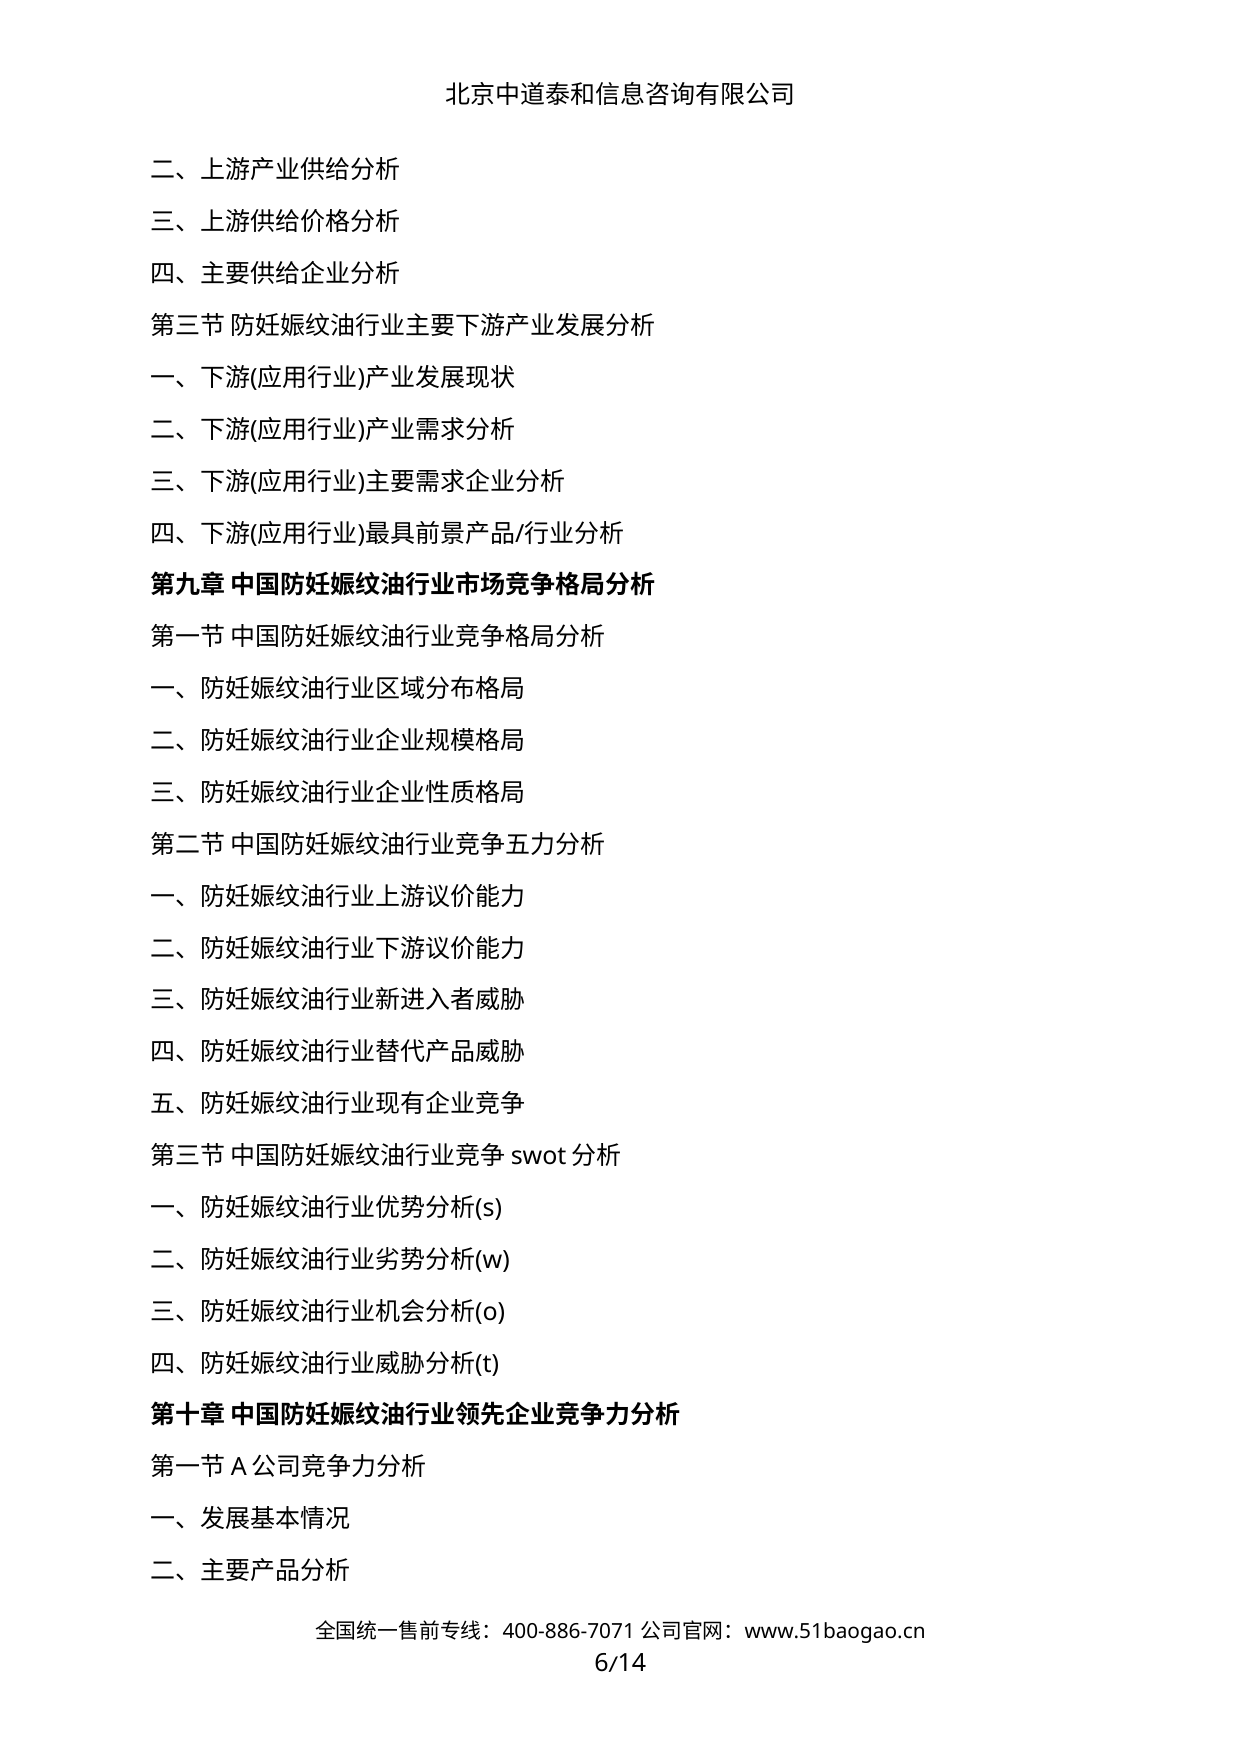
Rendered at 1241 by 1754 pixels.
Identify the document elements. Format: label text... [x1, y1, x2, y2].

text 二、主要产品分析 [150, 1551, 1090, 1587]
text 三、下游(应用行业)主要需求企业分析 [150, 461, 1090, 497]
text 四、防妊娠纹油行业替代产品威胁 [150, 1032, 1090, 1068]
text 第一节 中国防妊娠纹油行业竞争格局分析 [150, 617, 1090, 653]
text 五、防妊娠纹油行业现有企业竞争 [150, 1084, 1090, 1120]
text 二、防妊娠纹油行业劣势分析(w) [150, 1239, 1090, 1276]
text 三、上游供给价格分析 [150, 202, 1090, 238]
text 第二节 中国防妊娠纹油行业竞争五力分析 [150, 824, 1090, 861]
text 第十章 中国防妊娠纹油行业领先企业竞争力分析 [150, 1395, 1090, 1431]
text 四、防妊娠纹油行业威胁分析(t) [150, 1343, 1090, 1379]
text 第九章 中国防妊娠纹油行业市场竞争格局分析 [150, 565, 1090, 601]
text 第三节 中国防妊娠纹油行业竞争swot分析 [150, 1136, 1090, 1172]
text 一、下游(应用行业)产业发展现状 [150, 357, 1090, 394]
text 一、防妊娠纹油行业区域分布格局 [150, 669, 1090, 705]
text 二、防妊娠纹油行业下游议价能力 [150, 928, 1090, 964]
text 一、防妊娠纹油行业上游议价能力 [150, 876, 1090, 912]
text 二、防妊娠纹油行业企业规模格局 [150, 721, 1090, 757]
text 三、防妊娠纹油行业机会分析(o) [150, 1291, 1090, 1327]
text 二、上游产业供给分析 [150, 150, 1090, 186]
text 四、下游(应用行业)最具前景产品/行业分析 [150, 513, 1090, 549]
text 三、防妊娠纹油行业新进入者威胁 [150, 980, 1090, 1016]
text 一、发展基本情况 [150, 1499, 1090, 1535]
text 第三节 防妊娠纹油行业主要下游产业发展分析 [150, 306, 1090, 342]
text 一、防妊娠纹油行业优势分析(s) [150, 1187, 1090, 1224]
text 四、主要供给企业分析 [150, 254, 1090, 290]
text 二、下游(应用行业)产业需求分析 [150, 409, 1090, 446]
text 第一节 A公司竞争力分析 [150, 1447, 1090, 1483]
text 三、防妊娠纹油行业企业性质格局 [150, 772, 1090, 809]
